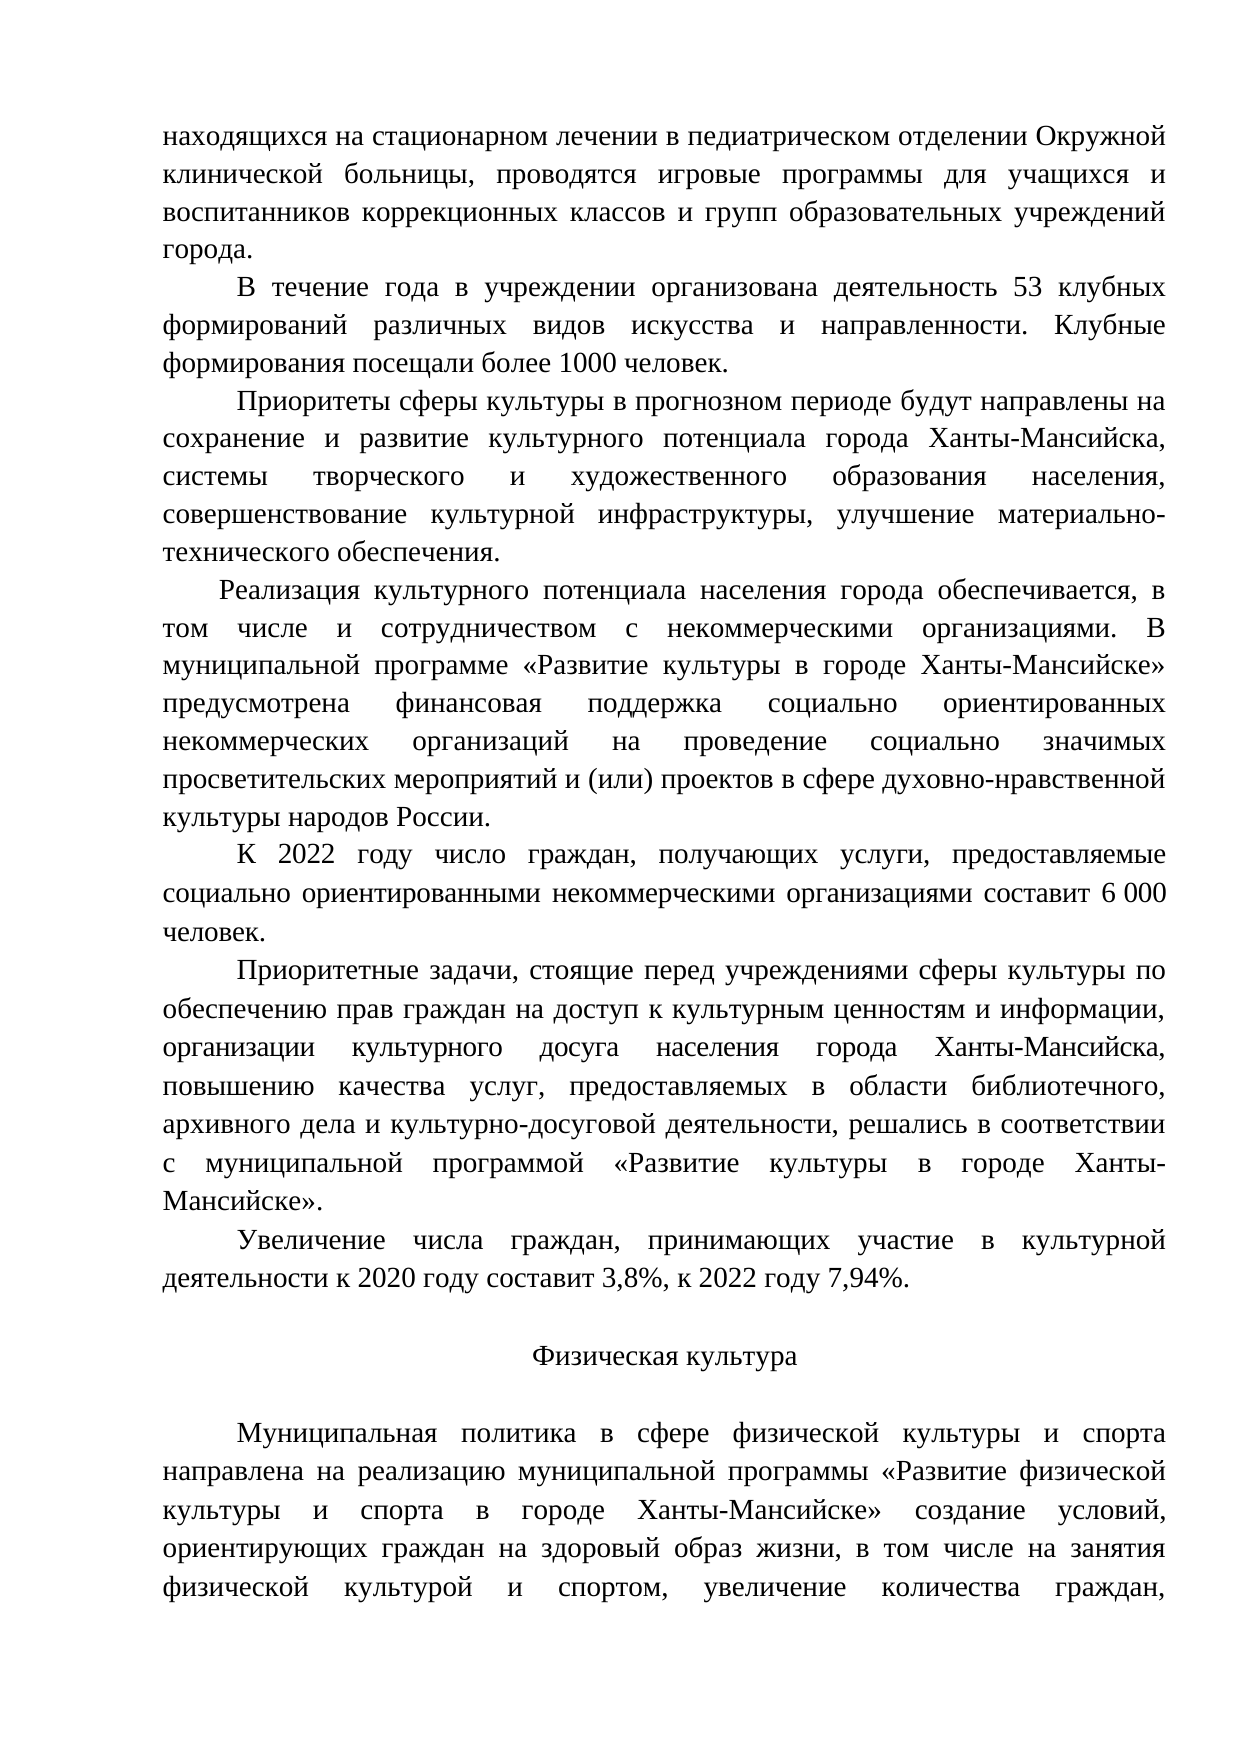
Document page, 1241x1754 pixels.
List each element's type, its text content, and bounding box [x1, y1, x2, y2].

text Физическая культура [162, 1338, 1167, 1371]
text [162, 118, 1167, 265]
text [162, 1415, 1167, 1602]
text Увеличение числа граждан, принимающих участие в культурной деятельности к 2020 году составит 3,8%, к 2022 году 7,94%. [162, 1222, 1167, 1294]
text Приоритеты сферы культуры в прогнозном периоде будут направлены на сохранение и развитие культурного потенциала города Ханты-Мансийска, системы творческого и художественного образования населения, совершенствование культурной инфраструктуры, улучшение материально-технического обеспечения. [162, 383, 1167, 568]
text К 2022 году число граждан, получающих услуги, предоставляемые социально ориентированными некоммерческими организациями составит 6 000 человек. [162, 837, 1167, 947]
text Реализация культурного потенциала населения города обеспечивается, в том числе и сотрудничеством с некоммерческими организациями. В муниципальной программе «Развитие культуры в городе Ханты-Мансийске» предусмотрена финансовая поддержка социально ориентированных некоммерческих организаций на проведение социально значимых просветительских мероприятий и (или) проектов в сфере духовно-нравственной культуры народов России. [162, 572, 1167, 832]
text Приоритетные задачи, стоящие перед учреждениями сферы культуры по обеспечению прав граждан на доступ к культурным ценностям и информации, организации культурного досуга населения города Ханты-Мансийска, повышению качества услуг, предоставляемых в области библиотечного, архивного дела и культурно-досуговой деятельности, решались в соответствии с муниципальной программой «Развитие культуры в городе Ханты-Мансийске». [162, 952, 1167, 1217]
text В течение года в учреждении организована деятельность 53 клубных формирований различных видов искусства и направленности. Клубные формирования посещали более 1000 человек. [162, 269, 1167, 378]
